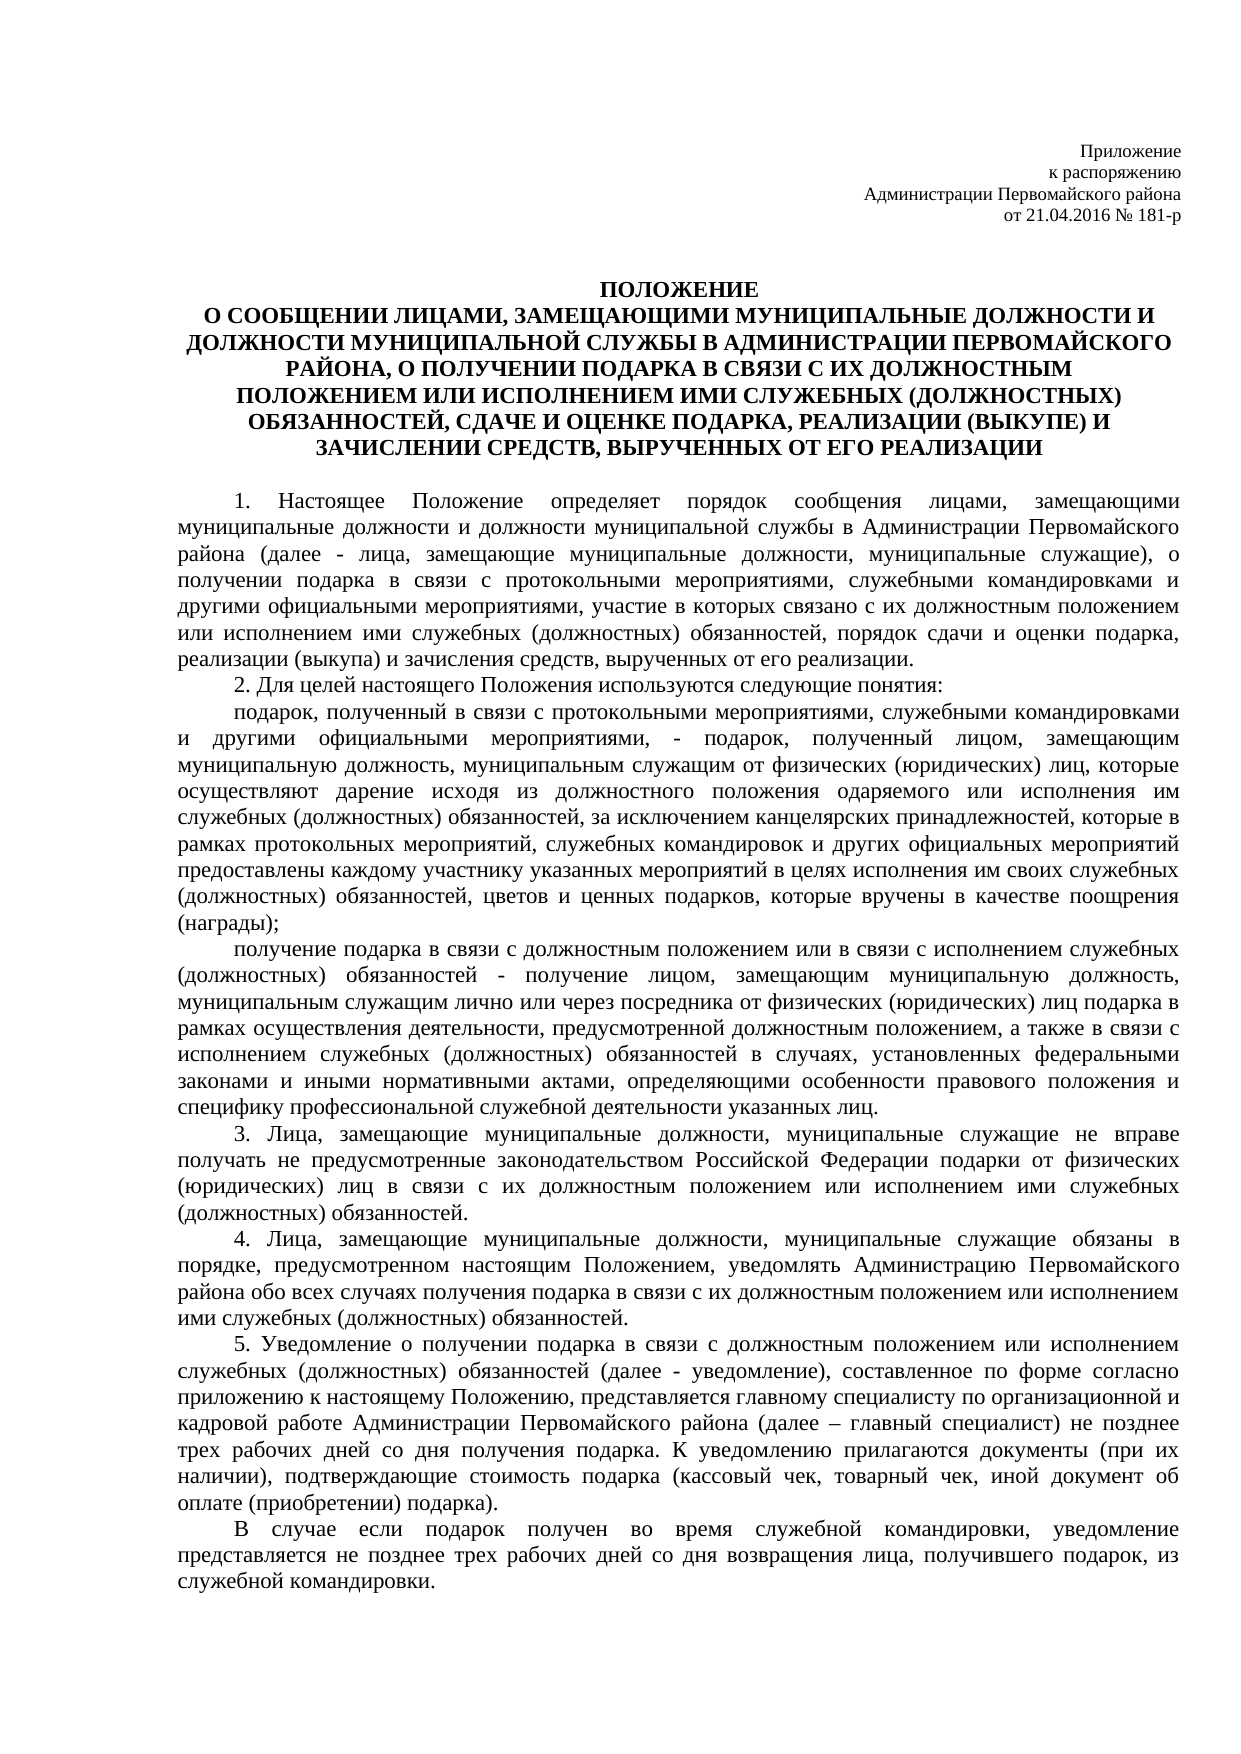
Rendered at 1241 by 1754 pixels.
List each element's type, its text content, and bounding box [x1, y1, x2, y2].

text к распоряжению [177, 161, 1181, 183]
title ЗАЧИСЛЕНИИ СРЕДСТВ, ВЫРУЧЕННЫХ ОТ ЕГО РЕАЛИЗАЦИИ [177, 434, 1181, 461]
title ОБЯЗАННОСТЕЙ, СДАЧЕ И ОЦЕНКЕ ПОДАРКА, РЕАЛИЗАЦИИ (ВЫКУПЕ) И [177, 408, 1181, 434]
text 1. Настоящее Положение определяет порядок сообщения лицами, замещающими муниципальные должности и должности муниципальной службы в Администрации Первомайского района (далее - лица, замещающие муниципальные должности, муниципальные служащие), о получении подарка в связи с протокольными мероприятиями, служебными командировками и другими официальными мероприятиями, участие в которых связано с их должностным положением или исполнением ими служебных (должностных) обязанностей, порядок сдачи и оценки подарка, реализации (выкупа) и зачисления средств, вырученных от его реализации. [177, 487, 1181, 672]
text Приложение [177, 140, 1181, 161]
text получение подарка в связи с должностным положением или в связи с исполнением служебных (должностных) обязанностей - получение лицом, замещающим муниципальную должность, муниципальным служащим лично или через посредника от физических (юридических) лиц подарка в рамках осуществления деятельности, предусмотренной должностным положением, а также в связи с исполнением служебных (должностных) обязанностей в случаях, установленных федеральными законами и иными нормативными актами, определяющими особенности правового положения и специфику профессиональной служебной деятельности указанных лиц. [177, 935, 1181, 1119]
text 4. Лица, замещающие муниципальные должности, муниципальные служащие обязаны в порядке, предусмотренном настоящим Положением, уведомлять Администрацию Первомайского района обо всех случаях получения подарка в связи с их должностным положением или исполнением ими служебных (должностных) обязанностей. [177, 1225, 1181, 1330]
text подарок, полученный в связи с протокольными мероприятиями, служебными командировками и другими официальными мероприятиями, - подарок, полученный лицом, замещающим муниципальную должность, муниципальным служащим от физических (юридических) лиц, которые осуществляют дарение исходя из должностного положения одаряемого или исполнения им служебных (должностных) обязанностей, за исключением канцелярских принадлежностей, которые в рамках протокольных мероприятий, служебных командировок и других официальных мероприятий предоставлены каждому участнику указанных мероприятий в целях исполнения им своих служебных (должностных) обязанностей, цветов и ценных подарков, которые вручены в качестве поощрения (награды); [177, 698, 1181, 935]
text от 21.04.2016 № 181-р [177, 204, 1181, 226]
text 5. Уведомление о получении подарка в связи с должностным положением или исполнением служебных (должностных) обязанностей (далее - уведомление), составленное по форме согласно приложению к настоящему Положению, представляется главному специалисту по организационной и кадровой работе Администрации Первомайского района (далее – главный специалист) не позднее трех рабочих дней со дня получения подарка. К уведомлению прилагаются документы (при их наличии), подтверждающие стоимость подарка (кассовый чек, товарный чек, иной документ об оплате (приобретении) подарка). [177, 1330, 1181, 1515]
title РАЙОНА, О ПОЛУЧЕНИИ ПОДАРКА В СВЯЗИ С ИХ ДОЛЖНОСТНЫМ [177, 355, 1181, 382]
text В случае если подарок получен во время служебной командировки, уведомление представляется не позднее трех рабочих дней со дня возвращения лица, получившего подарок, из служебной командировки. [177, 1515, 1181, 1594]
title О СООБЩЕНИИ ЛИЦАМИ, ЗАМЕЩАЮЩИМИ МУНИЦИПАЛЬНЫЕ ДОЛЖНОСТИ И ДОЛЖНОСТИ МУНИЦИПАЛЬНОЙ СЛУЖБЫ В АДМИНИСТРАЦИИ ПЕРВОМАЙСКОГО [177, 303, 1181, 355]
text Администрации Первомайского района [177, 183, 1181, 204]
title ПОЛОЖЕНИЕ [177, 276, 1181, 303]
text 3. Лица, замещающие муниципальные должности, муниципальные служащие не вправе получать не предусмотренные законодательством Российской Федерации подарки от физических (юридических) лиц в связи с их должностным положением или исполнением ими служебных (должностных) обязанностей. [177, 1119, 1181, 1225]
text 2. Для целей настоящего Положения используются следующие понятия: [177, 672, 1181, 698]
title ПОЛОЖЕНИЕМ ИЛИ ИСПОЛНЕНИЕМ ИМИ СЛУЖЕБНЫХ (ДОЛЖНОСТНЫХ) [177, 382, 1181, 408]
